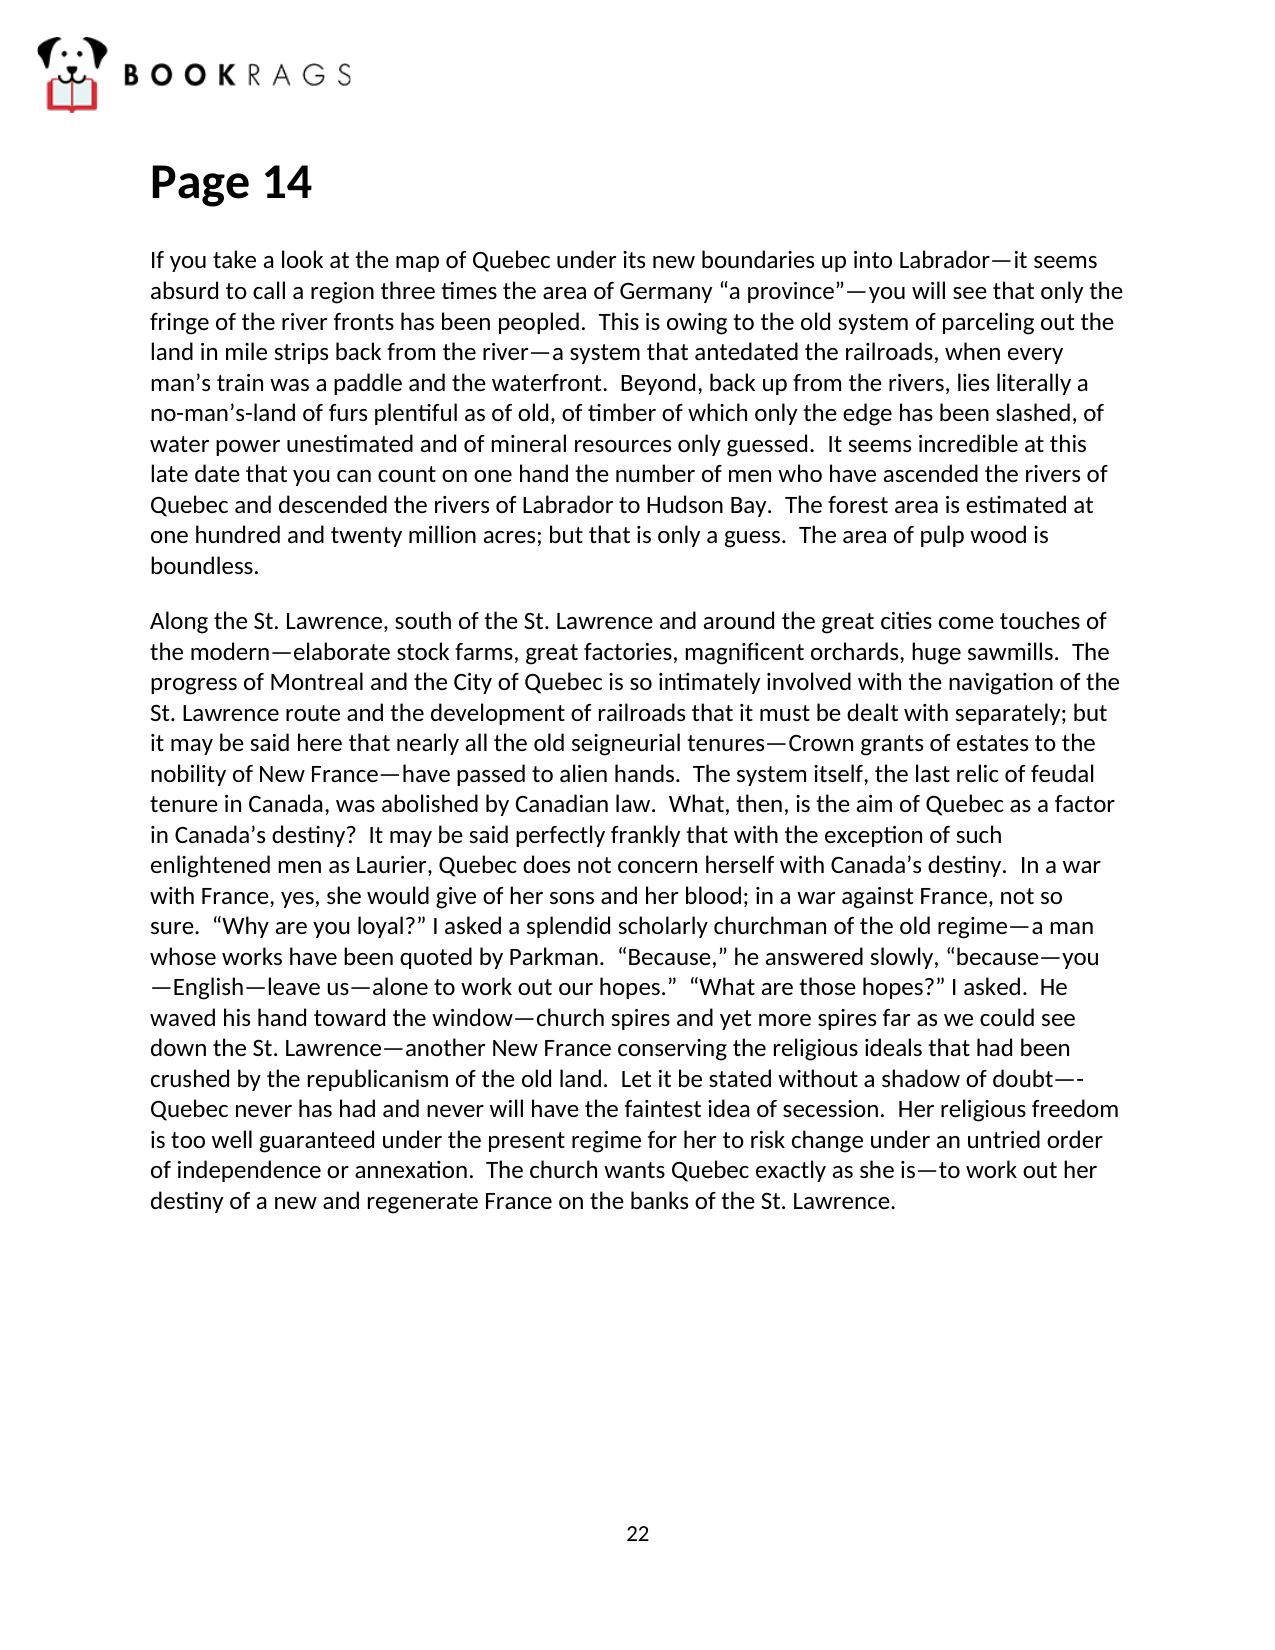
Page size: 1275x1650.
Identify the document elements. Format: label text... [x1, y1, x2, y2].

text If you take a look at the map of Quebec under its new boundaries up into Labrador—­it seems absurd to call a region three times the area of Germany “a province”—­you will see that only the fringe of the river fronts has been peopled. This is owing to the old system of parceling out the land in mile strips back from the river—­a system that antedated the railroads, when every man’s train was a paddle and the waterfront. Beyond, back up from the rivers, lies literally a no-man’s-land of furs plentiful as of old, of timber of which only the edge has been slashed, of water power unestimated and of mineral resources only guessed. It seems incredible at this late date that you can count on one hand the number of men who have ascended the rivers of Quebec and descended the rivers of Labrador to Hudson Bay. The forest area is estimated at one hundred and twenty million acres; but that is only a guess. The area of pulp wood is boundless. [150, 244, 1125, 580]
text Along the St. Lawrence, south of the St. Lawrence and around the great cities come touches of the modern—­elaborate stock farms, great factories, magnificent orchards, huge sawmills. The progress of Montreal and the City of Quebec is so intimately involved with the navigation of the St. Lawrence route and the development of railroads that it must be dealt with separately; but it may be said here that nearly all the old seigneurial tenures—­Crown grants of estates to the nobility of New France—­have passed to alien hands. The system itself, the last relic of feudal tenure in Canada, was abolished by Canadian law. What, then, is the aim of Quebec as a factor in Canada’s destiny? It may be said perfectly frankly that with the exception of such enlightened men as Laurier, Quebec does not concern herself with Canada’s destiny. In a war with France, yes, she would give of her sons and her blood; in a war against France, not so sure. “Why are you loyal?” I asked a splendid scholarly churchman of the old regime—­a man whose works have been quoted by Parkman. “Because,” he answered slowly, “because—­you—­English—­leave us—­alone to work out our hopes.” “What are those hopes?” I asked. He waved his hand toward the window—­church spires and yet more spires far as we could see down the St. Lawrence—­another New France conserving the religious ideals that had been crushed by the republicanism of the old land. Let it be stated without a shadow of doubt—­Quebec never has had and never will have the faintest idea of secession. Her religious freedom is too well guaranteed under the present regime for her to risk change under an untried order of independence or annexation. The church wants Quebec exactly as she is—­to work out her destiny of a new and regenerate France on the banks of the St. Lawrence. [150, 605, 1125, 1216]
text Page 14 [150, 150, 1125, 211]
picture [37, 37, 351, 113]
